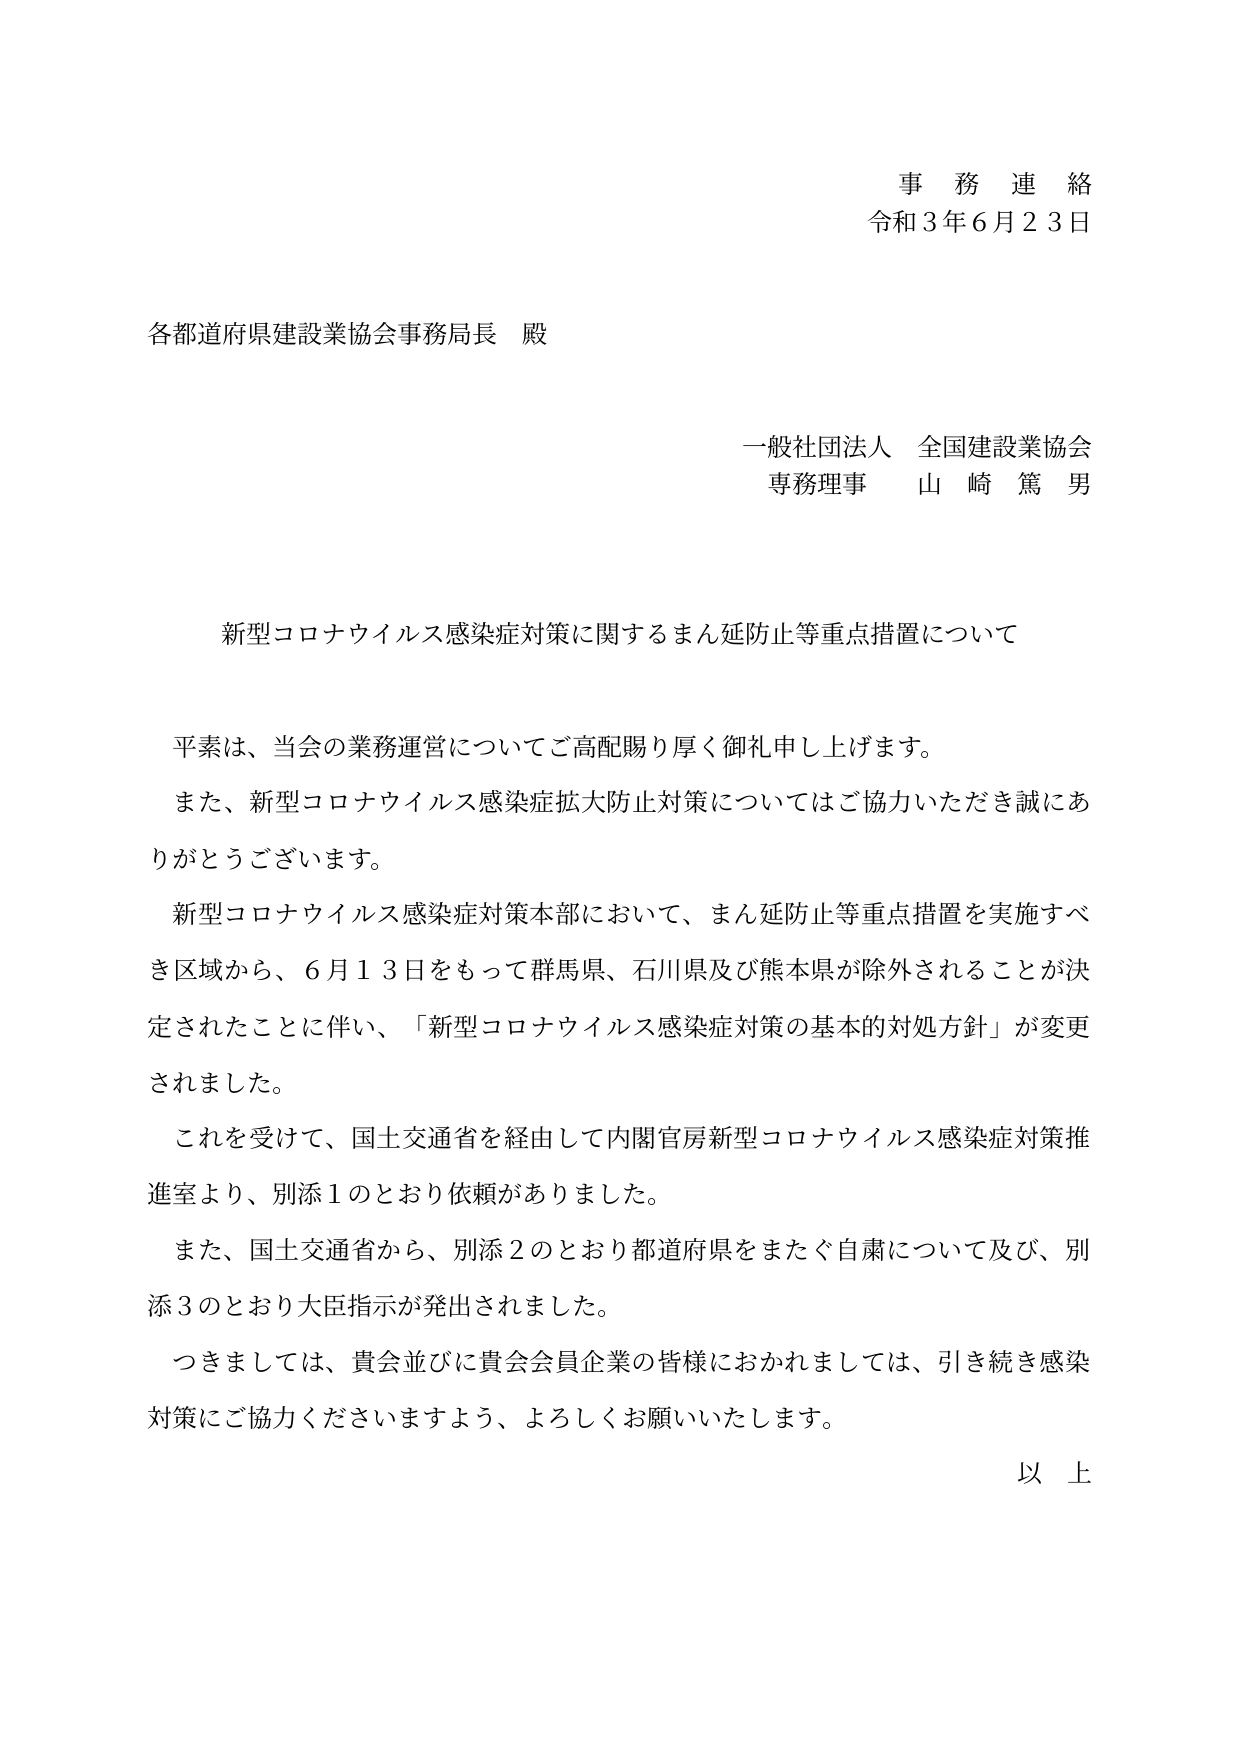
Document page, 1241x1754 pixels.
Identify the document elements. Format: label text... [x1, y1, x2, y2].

text これを受けて、国土交通省を経由して内閣官房新型コロナウイルス感染症対策推進室より、別添１のとおり依頼がありました。 [148, 1118, 1092, 1212]
text 以 上 [148, 1453, 1092, 1491]
text 新型コロナウイルス感染症対策に関するまん延防止等重点措置について [148, 614, 1092, 652]
text つきましては、貴会並びに貴会会員企業の皆様におかれましては、引き続き感染対策にご協力くださいますよう、よろしくお願いいたします。 [148, 1342, 1092, 1435]
text 新型コロナウイルス感染症対策本部において、まん延防止等重点措置を実施すべき区域から、６月１３日をもって群馬県、石川県及び熊本県が除外されることが決定されたことに伴い、「新型コロナウイルス感染症対策の基本的対処方針」が変更されました。 [148, 894, 1092, 1100]
text 各都道府県建設業協会事務局長 殿 [148, 314, 1092, 352]
text 平素は、当会の業務運営についてご高配賜り厚く御礼申し上げます。 [148, 727, 1092, 764]
text また、新型コロナウイルス感染症拡大防止対策についてはご協力いただき誠にありがとうございます。 [148, 782, 1092, 876]
text また、国土交通省から、別添２のとおり都道府県をまたぐ自粛について及び、別添３のとおり大臣指示が発出されました。 [148, 1230, 1092, 1324]
text 一般社団法人 全国建設業協会 [148, 427, 1092, 464]
text 専務理事 山 崎 篤 男 [148, 464, 1092, 502]
text 令和３年６月２３日 [148, 202, 1092, 239]
text 事 務 連 絡 [148, 164, 1092, 202]
